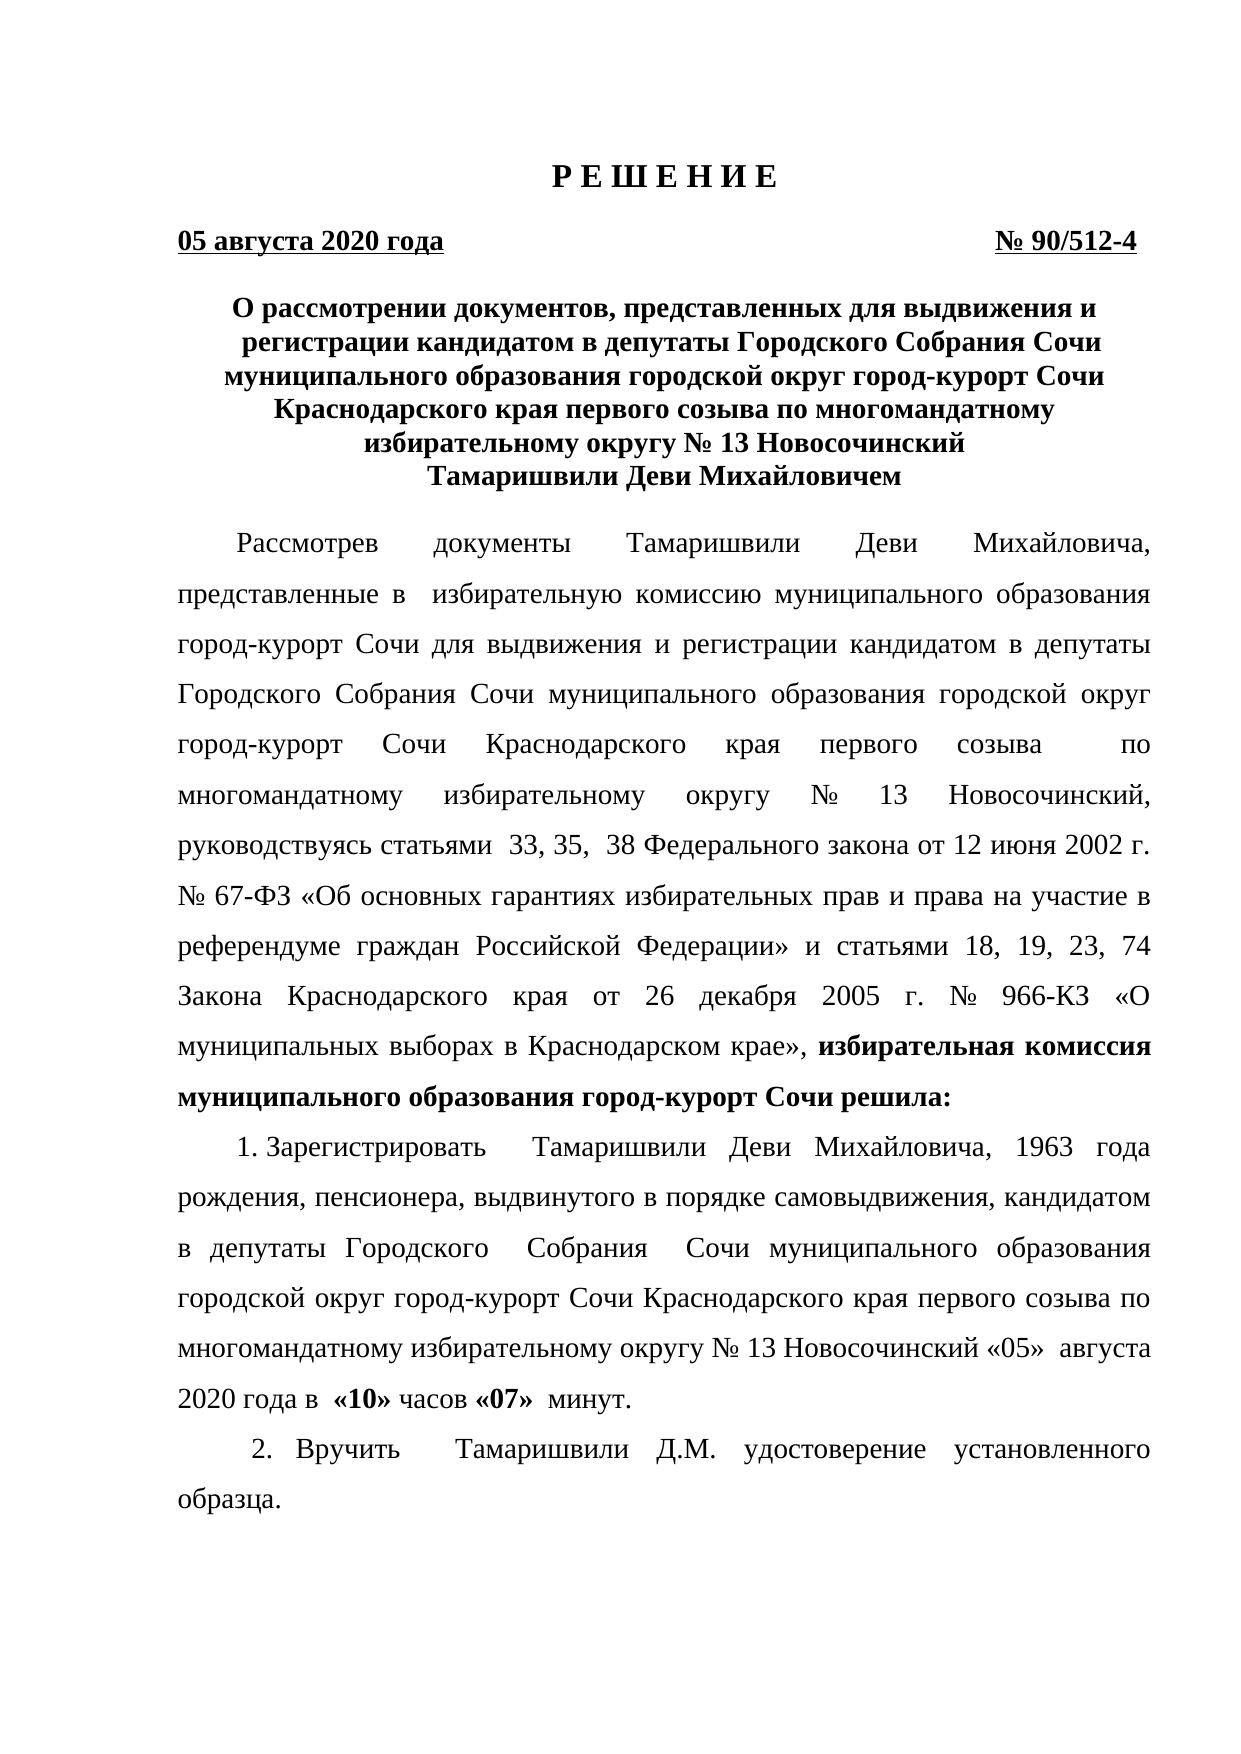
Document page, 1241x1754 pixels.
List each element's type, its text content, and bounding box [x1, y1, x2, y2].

text регистрации кандидатом в депутаты Городского Собрания Сочи муниципального образования городской округ город-курорт Сочи Краснодарского края первого созыва по многомандатному избирательному округу № 13 Новосочинский [177, 324, 1152, 458]
text О рассмотрении документов, представленных для выдвижения и [177, 291, 1152, 324]
text Рассмотрев документы Тамаришвили Деви Михайловича, представленные в избирательную комиссию муниципального образования город-курорт Сочи для выдвижения и регистрации кандидатом в депутаты Городского Собрания Сочи муниципального образования городской округ город-курорт Сочи Краснодарского края первого созыва по многомандатному избирательному округу № 13 Новосочинский, руководствуясь статьями 33, 35, 38 Федерального закона от 12 июня 2002 г. № 67-ФЗ «Об основных гарантиях избирательных прав и права на участие в референдуме граждан Российской Федерации» и статьями 18, 19, 23, 74 Закона Краснодарского края от 26 декабря 2005 г. № 966-КЗ «О муниципальных выборах в Краснодарском крае», избирательная комиссия муниципального образования город-курорт Сочи решила: [177, 525, 1152, 1112]
text Р Е Ш Е Н И Е [177, 156, 1152, 195]
text 05 августа 2020 года № 90/512-4 [177, 223, 1152, 257]
text Тамаришвили Деви Михайловичем [177, 458, 1152, 492]
list Вручить Тамаришвили Д.М. удостоверение установленного образца. [177, 1431, 1152, 1515]
list Зарегистрировать Тамаришвили Деви Михайловича, 1963 года рождения, пенсионера, выдвинутого в порядке самовыдвижения, кандидатом в депутаты Городского Собрания Сочи муниципального образования городской округ город-курорт Сочи Краснодарского края первого созыва по многомандатному избирательному округу № 13 Новосочинский «05» августа 2020 года в «10» часов «07» минут. [177, 1129, 1152, 1414]
